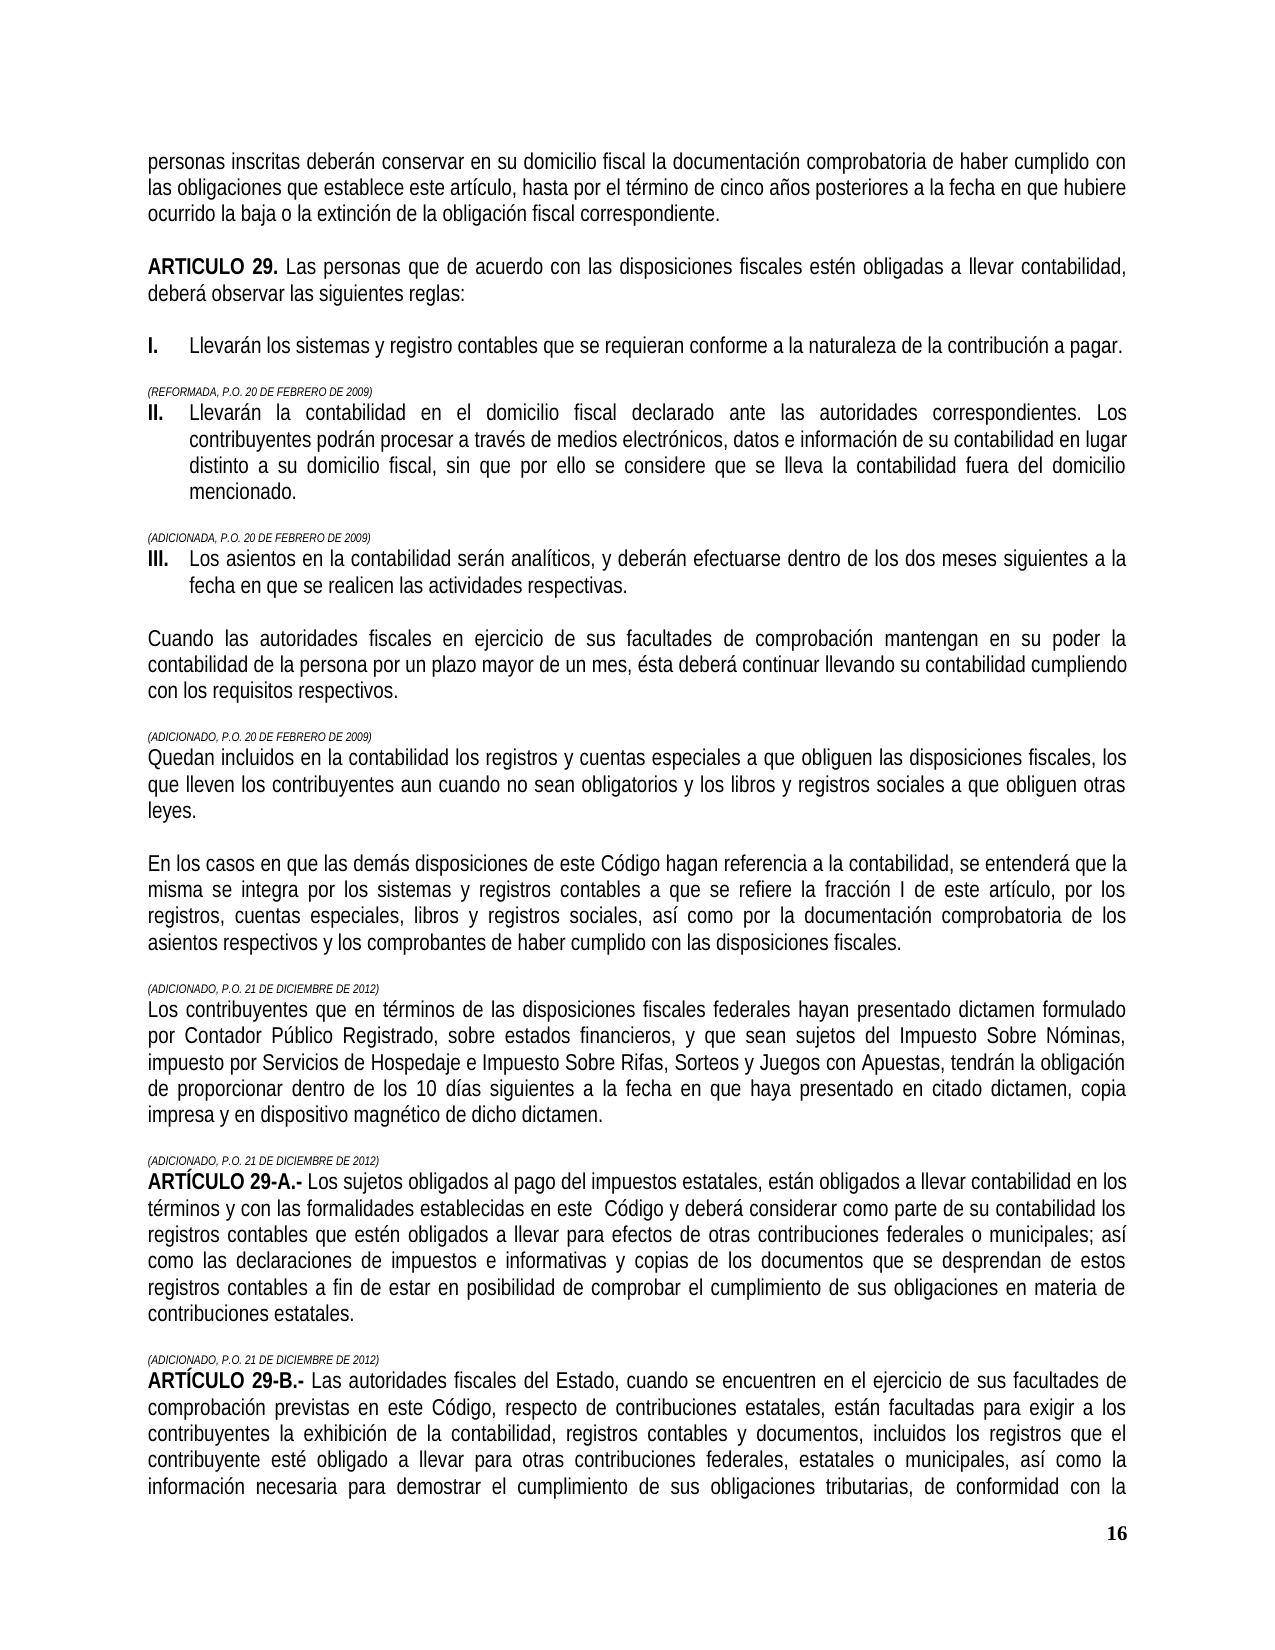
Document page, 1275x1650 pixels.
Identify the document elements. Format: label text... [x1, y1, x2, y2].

text (ADICIONADO, P.O. 21 DE DICIEMBRE DE 2012) [148, 981, 1127, 996]
text (ADICIONADO, P.O. 20 DE FEBRERO DE 2009) [148, 730, 1127, 744]
text II. Llevarán la contabilidad en el domicilio fiscal declarado ante las autoridades correspondientes. Los contribuyentes podrán procesar a través de medios electrónicos, datos e información de su contabilidad en lugar distinto a su domicilio fiscal, sin que por ello se considere que se lleva la contabilidad fuera del domicilio mencionado. [148, 399, 1127, 505]
text (REFORMADA, P.O. 20 DE FEBRERO DE 2009) [148, 385, 1127, 399]
text I. Llevarán los sistemas y registro contables que se requieran conforme a la naturaleza de la contribución a pagar. [148, 332, 1127, 358]
text En los casos en que las demás disposiciones de este Código hagan referencia a la contabilidad, se entenderá que la misma se integra por los sistemas y registros contables a que se refiere la fracción I de este artículo, por los registros, cuentas especiales, libros y registros sociales, así como por la documentación comprobatoria de los asientos respectivos y los comprobantes de haber cumplido con las disposiciones fiscales. [148, 850, 1127, 955]
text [148, 1367, 1127, 1499]
text (ADICIONADO, P.O. 21 DE DICIEMBRE DE 2012) [148, 1154, 1127, 1168]
text (ADICIONADO, P.O. 21 DE DICIEMBRE DE 2012) [148, 1353, 1127, 1367]
text III. Los asientos en la contabilidad serán analíticos, y deberán efectuarse dentro de los dos meses siguientes a la fecha en que se realicen las actividades respectivas. [148, 545, 1127, 598]
text (ADICIONADA, P.O. 20 DE FEBRERO DE 2009) [148, 531, 1127, 545]
text Cuando las autoridades fiscales en ejercicio de sus facultades de comprobación mantengan en su poder la contabilidad de la persona por un plazo mayor de un mes, ésta deberá continuar llevando su contabilidad cumpliendo con los requisitos respectivos. [148, 624, 1127, 703]
text ARTICULO 29. Las personas que de acuerdo con las disposiciones fiscales estén obligadas a llevar contabilidad, deberá observar las siguientes reglas: [148, 253, 1127, 306]
text Los contribuyentes que en términos de las disposiciones fiscales federales hayan presentado dictamen formulado por Contador Público Registrado, sobre estados financieros, y que sean sujetos del Impuesto Sobre Nóminas, impuesto por Servicios de Hospedaje e Impuesto Sobre Rifas, Sorteos y Juegos con Apuestas, tendrán la obligación de proporcionar dentro de los 10 días siguientes a la fecha en que haya presentado en citado dictamen, copia impresa y en dispositivo magnético de dicho dictamen. [148, 996, 1127, 1128]
text ARTÍCULO 29-A.- Los sujetos obligados al pago del impuestos estatales, están obligados a llevar contabilidad en los términos y con las formalidades establecidas en este Código y deberá considerar como parte de su contabilidad los registros contables que estén obligados a llevar para efectos de otras contribuciones federales o municipales; así como las declaraciones de impuestos e informativas y copias de los documentos que se desprendan de estos registros contables a fin de estar en posibilidad de comprobar el cumplimiento de sus obligaciones en materia de contribuciones estatales. [148, 1168, 1127, 1326]
text Quedan incluidos en la contabilidad los registros y cuentas especiales a que obliguen las disposiciones fiscales, los que lleven los contribuyentes aun cuando no sean obligatorios y los libros y registros sociales a que obliguen otras leyes. [148, 744, 1127, 823]
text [148, 148, 1127, 227]
